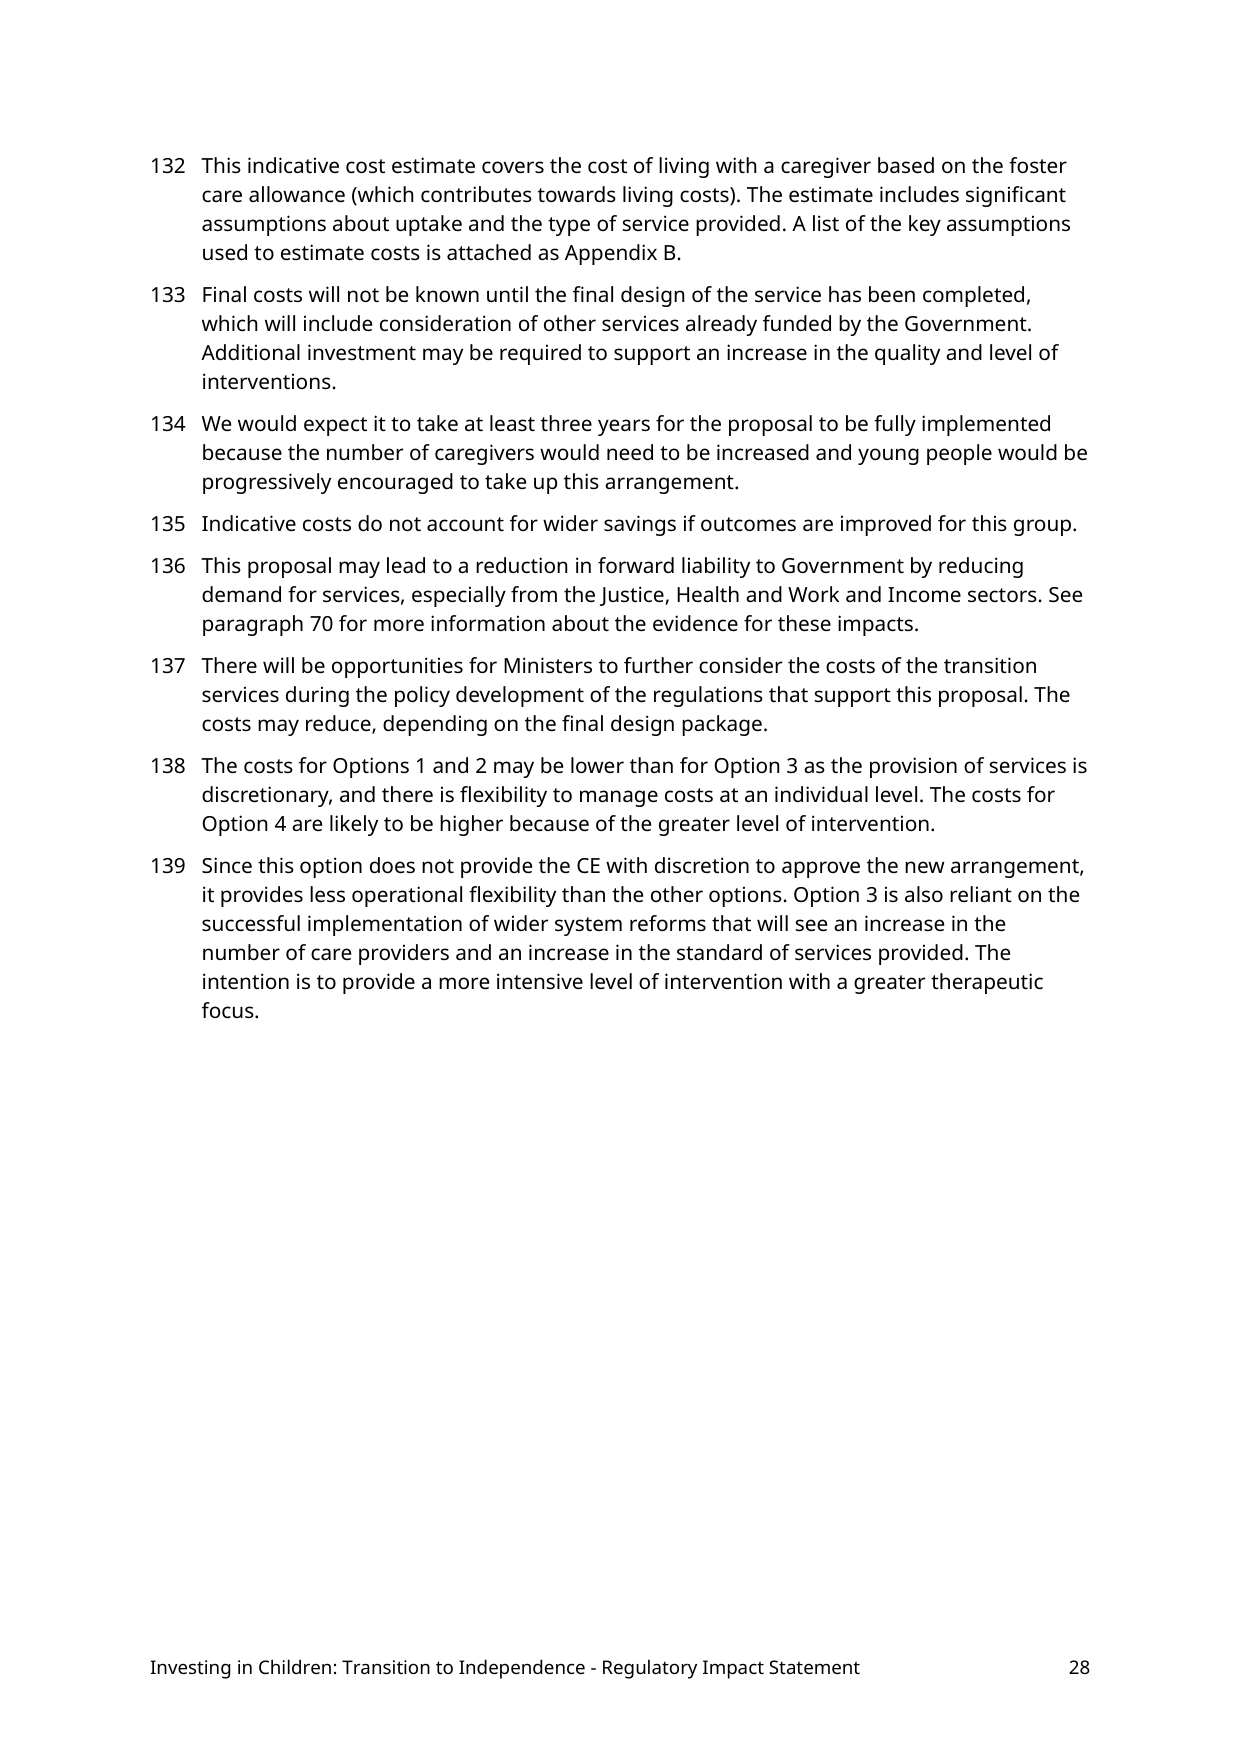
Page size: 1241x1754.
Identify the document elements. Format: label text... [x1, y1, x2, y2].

text Final costs will not be known until the final design of the service has been completed, which will include consideration of other services already funded by the Government. Additional investment may be required to support an increase in the quality and level of interventions. [150, 279, 1090, 396]
text There will be opportunities for Ministers to further consider the costs of the transition services during the policy development of the regulations that support this proposal. The costs may reduce, depending on the final design package. [150, 650, 1090, 737]
text We would expect it to take at least three years for the proposal to be fully implemented because the number of caregivers would need to be increased and young people would be progressively encouraged to take up this arrangement. [150, 408, 1090, 496]
text This indicative cost estimate covers the cost of living with a caregiver based on the foster care allowance (which contributes towards living costs). The estimate includes significant assumptions about uptake and the type of service provided. A list of the key assumptions used to estimate costs is attached as Appendix B. [150, 150, 1090, 267]
text This proposal may lead to a reduction in forward liability to Government by reducing demand for services, especially from the Justice, Health and Work and Income sectors. See paragraph 70 for more information about the evidence for these impacts. [150, 550, 1090, 637]
text Since this option does not provide the CE with discretion to approve the new arrangement, it provides less operational flexibility than the other options. Option 3 is also reliant on the successful implementation of wider system reforms that will see an increase in the number of care providers and an increase in the standard of services provided. The intention is to provide a more intensive level of intervention with a greater therapeutic focus. [150, 850, 1090, 1025]
text Indicative costs do not account for wider savings if outcomes are improved for this group. [150, 508, 1090, 537]
text The costs for Options 1 and 2 may be lower than for Option 3 as the provision of services is discretionary, and there is flexibility to manage costs at an individual level. The costs for Option 4 are likely to be higher because of the greater level of intervention. [150, 750, 1090, 837]
